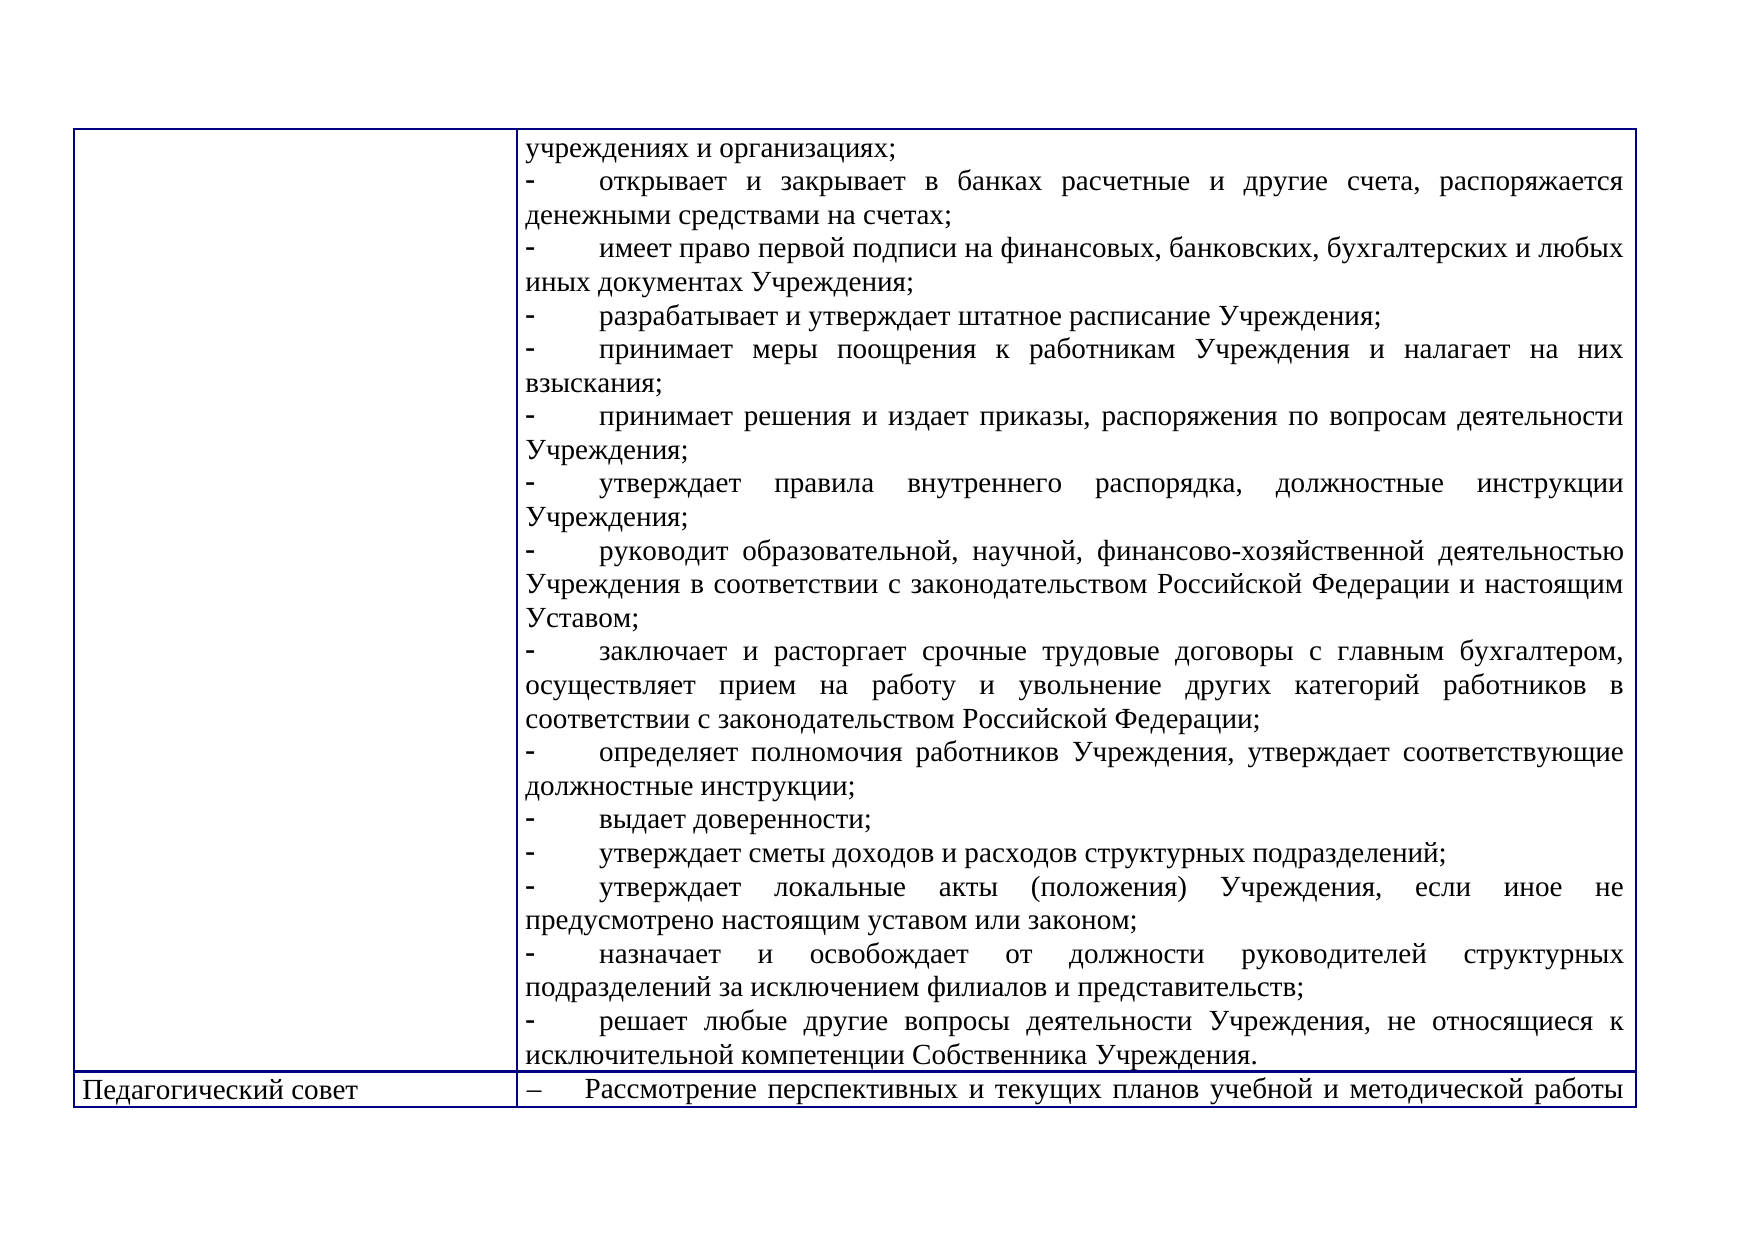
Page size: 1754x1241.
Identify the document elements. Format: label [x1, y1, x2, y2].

table_cell [75, 1073, 516, 1106]
table_cell [518, 130, 1635, 1070]
table_cell [75, 130, 516, 1070]
table_cell [518, 1073, 1635, 1106]
